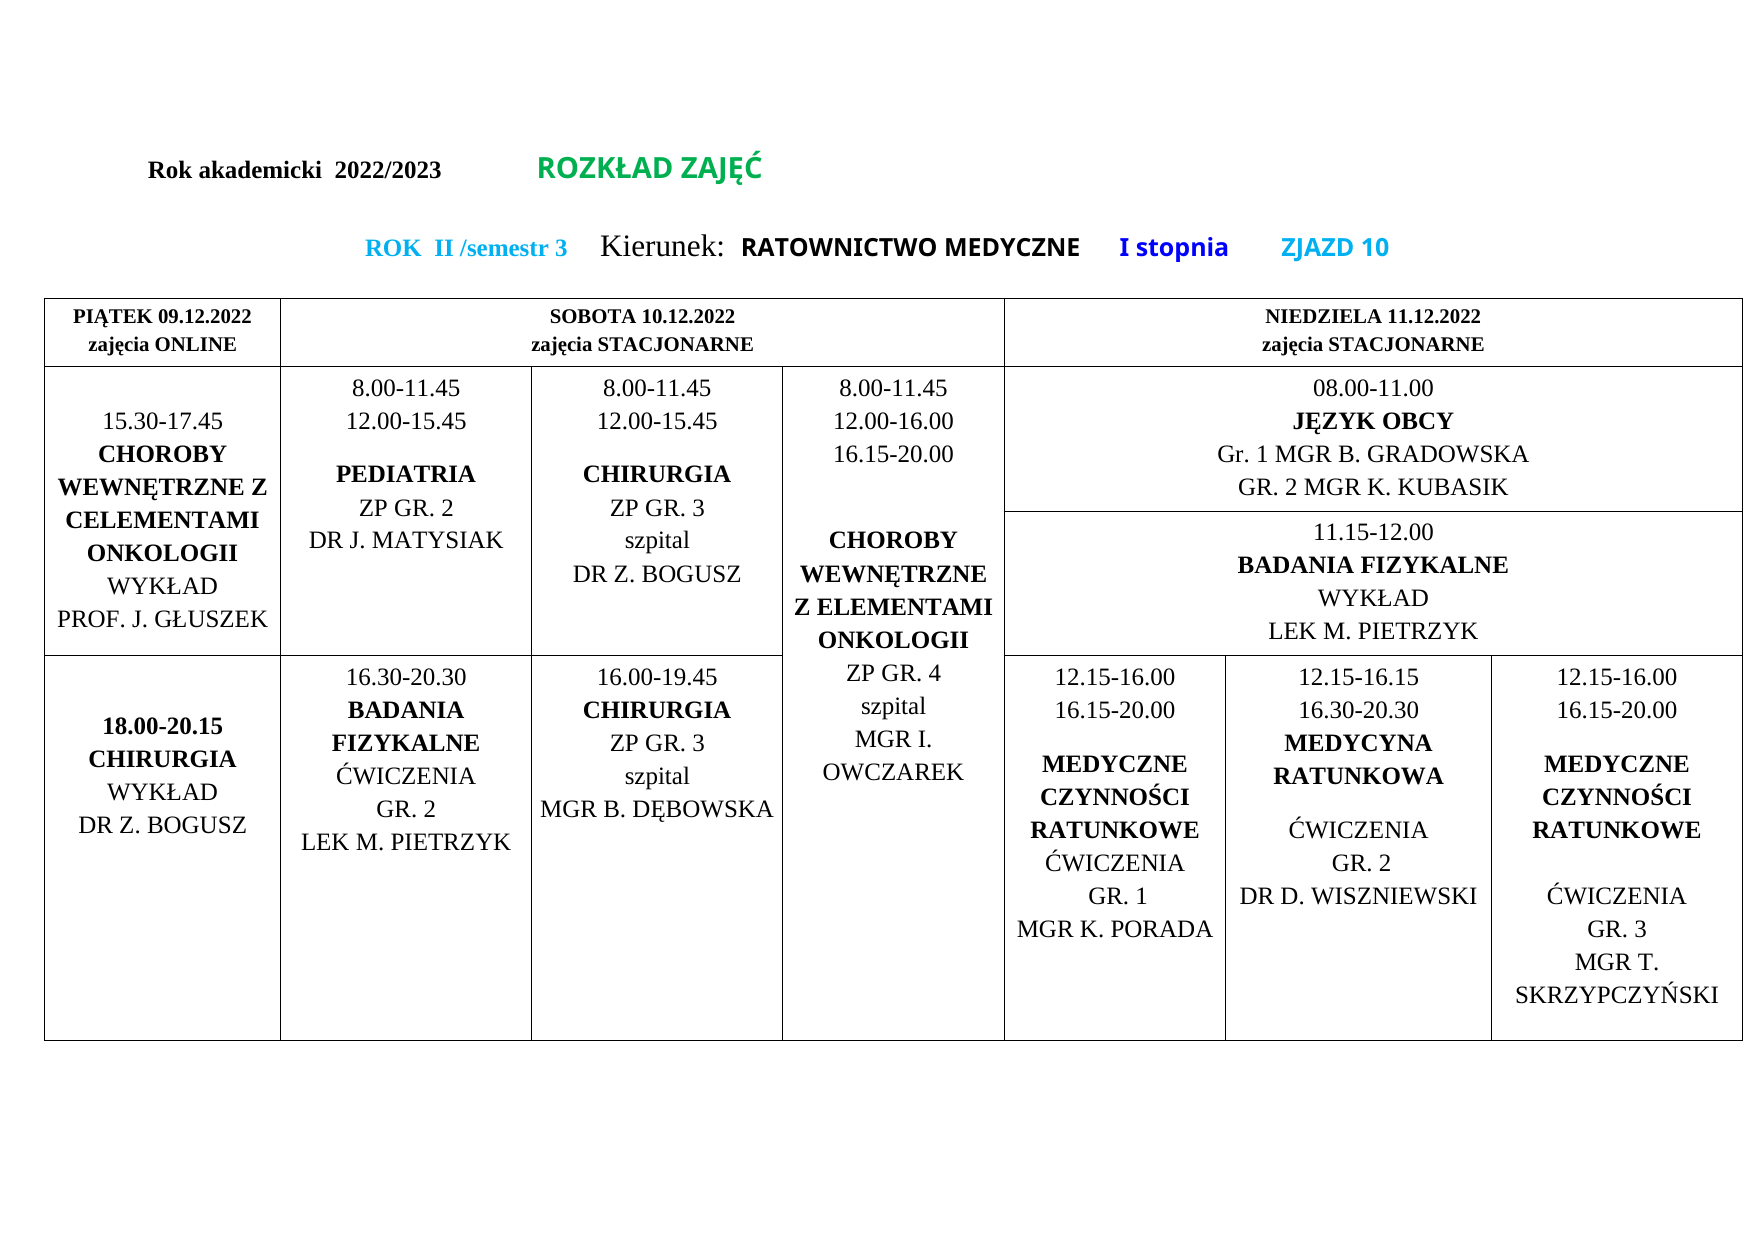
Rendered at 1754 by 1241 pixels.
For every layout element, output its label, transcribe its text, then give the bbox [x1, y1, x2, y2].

table_header NIEDZIELA 11.12.2022 zajęcia STACJONARNE [1005, 299, 1742, 366]
table_cell 08.00-11.00 JĘZYK OBCY Gr. 1 MGR B. GRADOWSKA GR. 2 MGR K. KUBASIK [1005, 367, 1742, 511]
table_cell 12.15-16.00 16.15-20.00 MEDYCZNE CZYNNOŚCI RATUNKOWE ĆWICZENIA GR. 1 MGR K. PORADA [1005, 656, 1225, 1039]
table_cell 8.00-11.45 12.00-15.45 PEDIATRIA ZP GR. 2 DR J. MATYSIAK [281, 367, 531, 655]
table_cell 11.15-12.00 BADANIA FIZYKALNE WYKŁAD LEK M. PIETRZYK [1005, 512, 1742, 655]
table_cell 15.30-17.45 CHOROBY WEWNĘTRZNE Z CELEMENTAMI ONKOLOGII WYKŁAD PROF. J. GŁUSZEK [45, 367, 280, 655]
text ROK II /semestr 3 Kierunek: RATOWNICTWO MEDYCZNE I stopnia ZJAZD 10 [148, 227, 1606, 263]
table_cell 12.15-16.00 16.15-20.00 MEDYCZNE CZYNNOŚCI RATUNKOWE ĆWICZENIA GR. 3 MGR T. SKRZYPCZYŃSKI [1492, 656, 1742, 1039]
table_cell 16.00-19.45 CHIRURGIA ZP GR. 3 szpital MGR B. DĘBOWSKA [532, 656, 782, 1039]
text Rok akademicki 2022/2023 ROZKŁAD ZAJĘĆ [148, 148, 1606, 187]
table_cell 12.15-16.15 16.30-20.30 MEDYCYNA RATUNKOWA ĆWICZENIA GR. 2 DR D. WISZNIEWSKI [1226, 656, 1491, 1039]
table_cell 18.00-20.15 CHIRURGIA WYKŁAD DR Z. BOGUSZ [45, 656, 280, 1039]
table_header PIĄTEK 09.12.2022 zajęcia ONLINE [45, 299, 280, 366]
table_cell 8.00-11.45 12.00-15.45 CHIRURGIA ZP GR. 3 szpital DR Z. BOGUSZ [532, 367, 782, 655]
table_cell 16.30-20.30 BADANIA FIZYKALNE ĆWICZENIA GR. 2 LEK M. PIETRZYK [281, 656, 531, 1039]
table_cell 8.00-11.45 12.00-16.00 16.15-20.00 CHOROBY WEWNĘTRZNE Z ELEMENTAMI ONKOLOGII ZP GR. 4 szpital MGR I. OWCZAREK [783, 367, 1004, 1039]
table_header SOBOTA 10.12.2022 zajęcia STACJONARNE [281, 299, 1004, 366]
